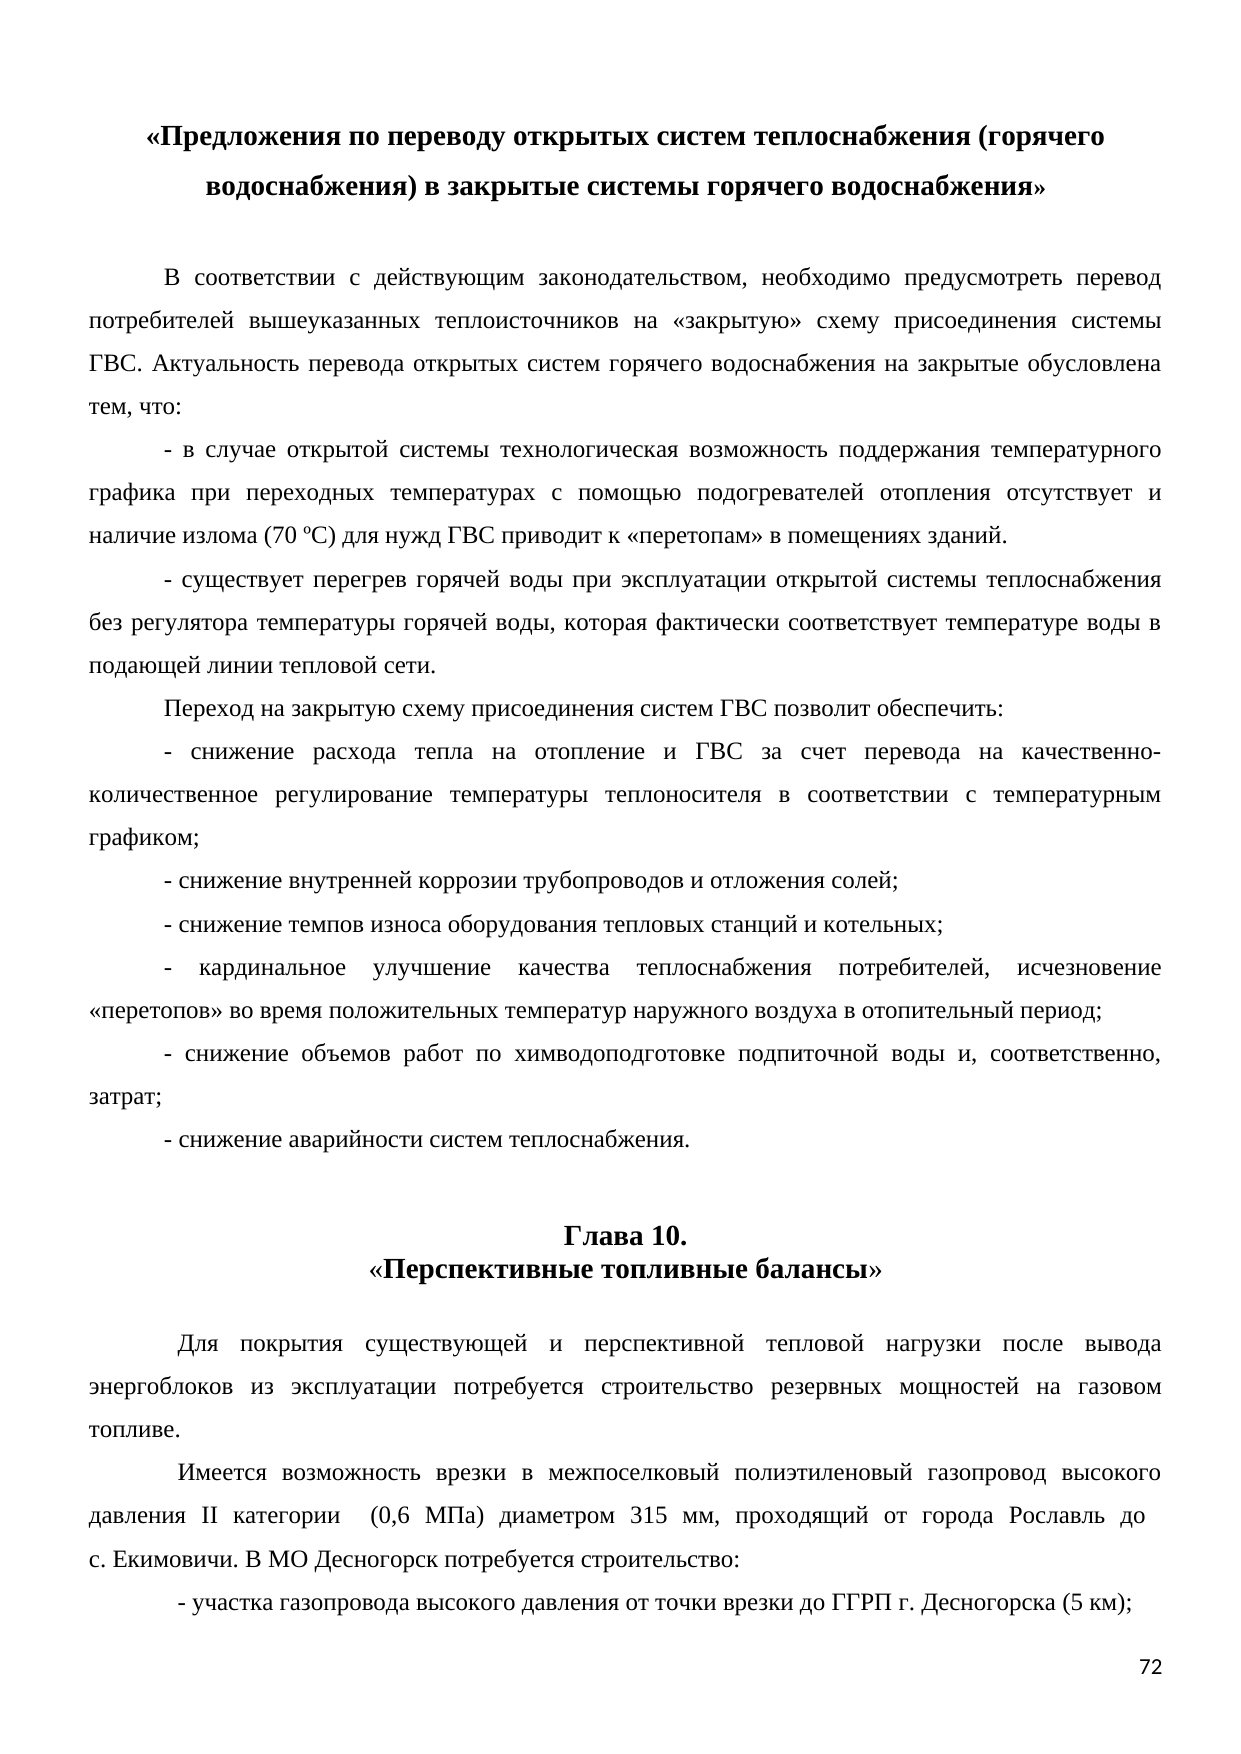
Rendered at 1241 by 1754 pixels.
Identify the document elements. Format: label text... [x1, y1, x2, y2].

text «Перспективные топливные балансы» [89, 1251, 1162, 1285]
text - снижение объемов работ по химводоподготовке подпиточной воды и, соответственно, затрат; [89, 1038, 1162, 1110]
text Переход на закрытую схему присоединения систем ГВС позволит обеспечить: [89, 693, 1162, 722]
text «Предложения по переводу открытых систем теплоснабжения (горячего водоснабжения) в закрытые системы горячего водоснабжения» [89, 118, 1162, 202]
text Глава 10. [89, 1218, 1162, 1251]
text - в случае открытой системы технологическая возможность поддержания температурного графика при переходных температурах с помощью подогревателей отопления отсутствует и наличие излома (70 ºС) для нужд ГВС приводит к «перетопам» в помещениях зданий. [89, 434, 1162, 549]
text - участка газопровода высокого давления от точки врезки до ГГРП г. Десногорска (5 км); [89, 1587, 1162, 1616]
text - снижение аварийности систем теплоснабжения. [89, 1124, 1162, 1153]
text Имеется возможность врезки в межпоселковый полиэтиленовый газопровод высокого давления II категории (0,6 МПа) диаметром 315 мм, проходящий от города Рославль до с. Екимовичи. В МО Десногорск потребуется строительство: [89, 1457, 1162, 1572]
text Для покрытия существующей и перспективной тепловой нагрузки после вывода энергоблоков из эксплуатации потребуется строительство резервных мощностей на газовом топливе. [89, 1328, 1162, 1443]
text В соответствии с действующим законодательством, необходимо предусмотреть перевод потребителей вышеуказанных теплоисточников на «закрытую» схему присоединения системы ГВС. Актуальность перевода открытых систем горячего водоснабжения на закрытые обусловлена тем, что: [89, 262, 1162, 420]
text - снижение темпов износа оборудования тепловых станций и котельных; [89, 909, 1162, 937]
text - существует перегрев горячей воды при эксплуатации открытой системы теплоснабжения без регулятора температуры горячей воды, которая фактически соответствует температуре воды в подающей линии тепловой сети. [89, 564, 1162, 679]
text - снижение расхода тепла на отопление и ГВС за счет перевода на качественно-количественное регулирование температуры теплоносителя в соответствии с температурным графиком; [89, 736, 1162, 851]
text - кардинальное улучшение качества теплоснабжения потребителей, исчезновение «перетопов» во время положительных температур наружного воздуха в отопительный период; [89, 952, 1162, 1024]
text - снижение внутренней коррозии трубопроводов и отложения солей; [89, 866, 1162, 894]
